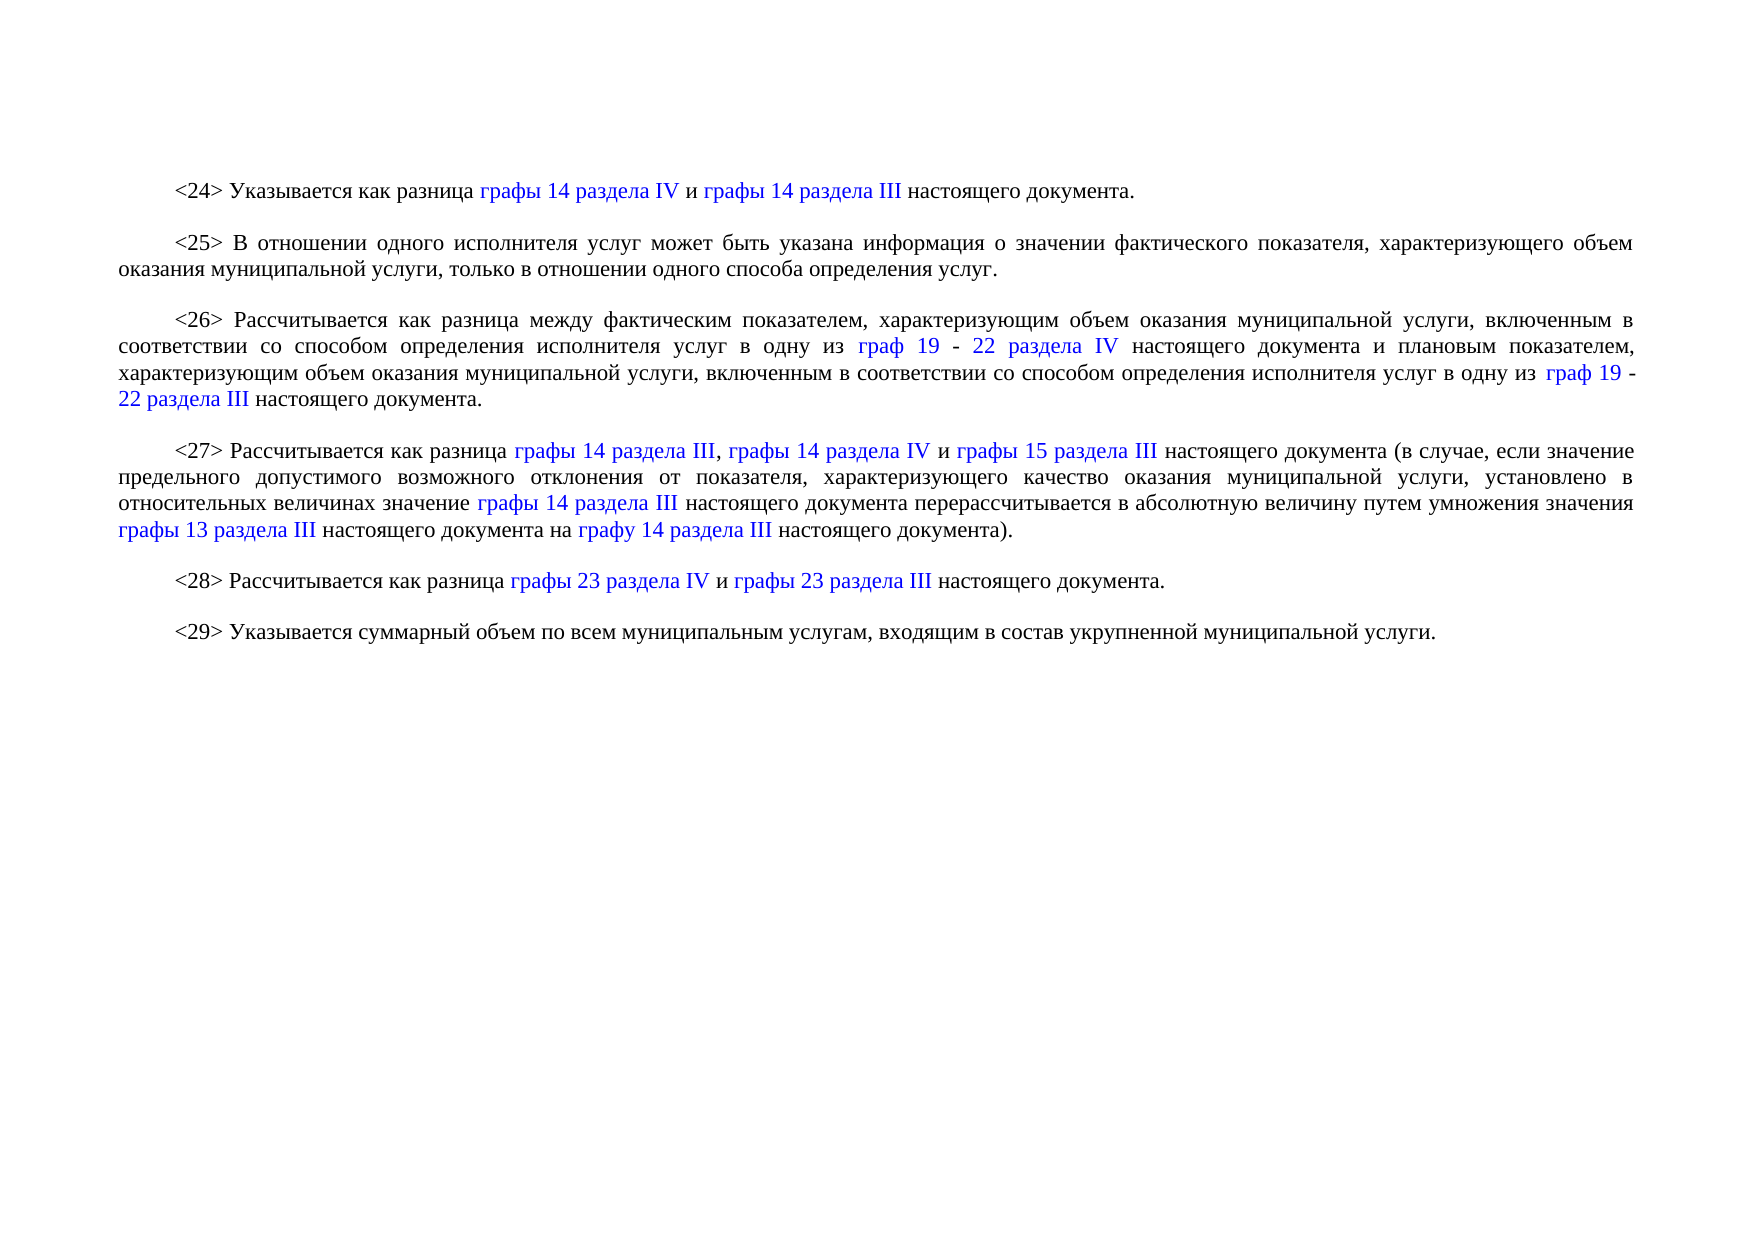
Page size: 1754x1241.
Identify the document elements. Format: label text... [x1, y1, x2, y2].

text <29> Указывается суммарный объем по всем муниципальным услугам, входящим в состав укрупненной муниципальной услуги. [118, 618, 1636, 645]
text <25> В отношении одного исполнителя услуг может быть указана информация о значении фактического показателя, характеризующего объем оказания муниципальной услуги, только в отношении одного способа определения услуг. [118, 228, 1636, 281]
text <24> Указывается как разница графы 14 раздела IV и графы 14 раздела III настоящего документа. [118, 177, 1636, 203]
text <26> Рассчитывается как разница между фактическим показателем, характеризующим объем оказания муниципальной услуги, включенным в соответствии со способом определения исполнителя услуг в одну из граф 19 - 22 раздела IV настоящего документа и плановым показателем, характеризующим объем оказания муниципальной услуги, включенным в соответствии со способом определения исполнителя услуг в одну из граф 19 - 22 раздела III настоящего документа. [118, 306, 1636, 412]
text <28> Рассчитывается как разница графы 23 раздела IV и графы 23 раздела III настоящего документа. [118, 567, 1636, 593]
text <27> Рассчитывается как разница графы 14 раздела III, графы 14 раздела IV и графы 15 раздела III настоящего документа (в случае, если значение предельного допустимого возможного отклонения от показателя, характеризующего качество оказания муниципальной услуги, установлено в относительных величинах значение графы 14 раздела III настоящего документа перерассчитывается в абсолютную величину путем умножения значения графы 13 раздела III настоящего документа на графу 14 раздела III настоящего документа). [118, 437, 1636, 542]
